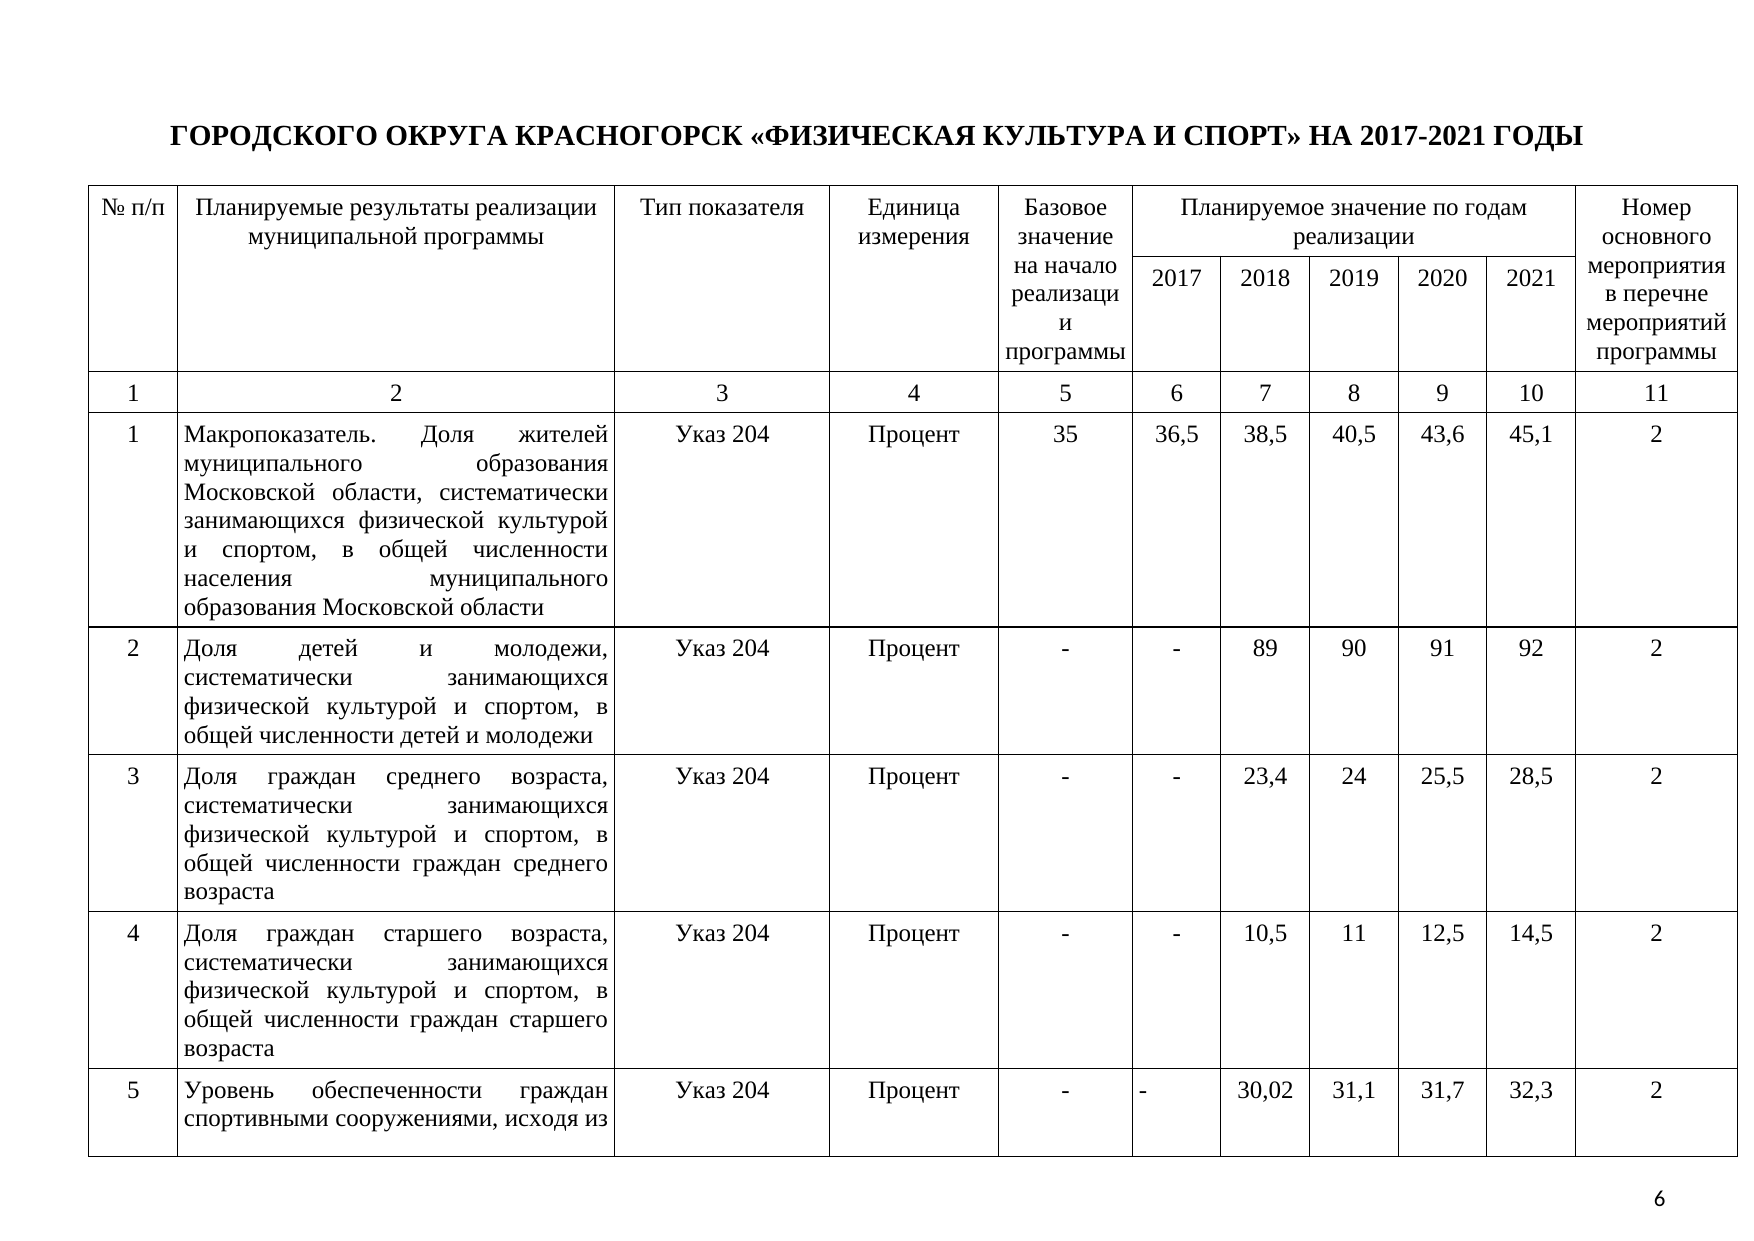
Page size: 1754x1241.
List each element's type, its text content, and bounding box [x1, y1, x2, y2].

table_cell Доля детей и молодежи, систематически занимающихся физической культурой и спортом, в общей численности детей и молодежи [178, 628, 614, 754]
table_cell 2017 [1133, 257, 1220, 371]
table_cell 6 [1133, 372, 1220, 412]
table_cell 9 [1399, 372, 1486, 412]
table_cell 11 [1576, 372, 1737, 412]
table_cell 2018 [1221, 257, 1309, 371]
table_cell Доля граждан старшего возраста, систематически занимающихся физической культурой и спортом, в общей численности граждан старшего возраста [178, 912, 614, 1068]
table_cell Указ 204 [615, 628, 829, 754]
table_cell Указ 204 [615, 755, 829, 911]
table_cell 10,5 [1221, 912, 1309, 1068]
table_cell - [1133, 1069, 1220, 1156]
table_cell 2 [1576, 628, 1737, 754]
table_cell - [999, 1069, 1132, 1156]
table_cell 30,02 [1221, 1069, 1309, 1156]
table_cell 11 [1310, 912, 1398, 1068]
table_cell 3 [615, 372, 829, 412]
table_cell - [999, 628, 1132, 754]
table_header Тип показателя [615, 186, 829, 371]
table_cell 3 [89, 755, 177, 911]
table_cell 40,5 [1310, 413, 1398, 626]
table_cell 28,5 [1487, 755, 1575, 911]
table_cell 38,5 [1221, 413, 1309, 626]
table_cell 2 [1576, 755, 1737, 911]
table_cell 5 [999, 372, 1132, 412]
table_cell - [1133, 628, 1220, 754]
table_cell 92 [1487, 628, 1575, 754]
table_cell 2021 [1487, 257, 1575, 371]
table_cell Процент [830, 755, 998, 911]
table_cell 2 [178, 372, 614, 412]
table_cell 2 [1576, 1069, 1737, 1156]
table_cell Указ 204 [615, 1069, 829, 1156]
table_cell 43,6 [1399, 413, 1486, 626]
table_cell Макропоказатель. Доля жителей муниципального образования Московской области, систематически занимающихся физической культурой и спортом, в общей численности населения муниципального образования Московской области [178, 413, 614, 626]
table_cell 89 [1221, 628, 1309, 754]
table_cell 2 [89, 628, 177, 754]
table_cell Процент [830, 912, 998, 1068]
table_cell - [999, 912, 1132, 1068]
table_cell 36,5 [1133, 413, 1220, 626]
table_header № п/п [89, 186, 177, 371]
table_cell 5 [89, 1069, 177, 1156]
table_cell 35 [999, 413, 1132, 626]
table_cell 4 [830, 372, 998, 412]
table_cell 7 [1221, 372, 1309, 412]
table_cell 2 [1576, 413, 1737, 626]
table_header Планируемые результаты реализации муниципальной программы [178, 186, 614, 371]
table_cell 90 [1310, 628, 1398, 754]
table_cell 2019 [1310, 257, 1398, 371]
table_cell - [1133, 755, 1220, 911]
table_cell 14,5 [1487, 912, 1575, 1068]
table_cell 31,1 [1310, 1069, 1398, 1156]
table_cell 24 [1310, 755, 1398, 911]
table_cell 2 [1576, 912, 1737, 1068]
table_cell Процент [830, 1069, 998, 1156]
table_cell 45,1 [1487, 413, 1575, 626]
table_cell 91 [1399, 628, 1486, 754]
table_cell Указ 204 [615, 413, 829, 626]
table_header Единица измерения [830, 186, 998, 371]
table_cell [178, 1069, 614, 1156]
table_cell 25,5 [1399, 755, 1486, 911]
table_cell - [1133, 912, 1220, 1068]
table_cell Доля граждан среднего возраста, систематически занимающихся физической культурой и спортом, в общей численности граждан среднего возраста [178, 755, 614, 911]
table_header Номер основного мероприятия в перечне мероприятий программы [1576, 186, 1737, 371]
table_cell Процент [830, 413, 998, 626]
table_header Базовое значение на начало реализации программы [999, 186, 1132, 371]
table_cell 23,4 [1221, 755, 1309, 911]
table_cell 10 [1487, 372, 1575, 412]
text ГОРОДСКОГО ОКРУГА КРАСНОГОРСК «ФИЗИЧЕСКАЯ КУЛЬТУРА И СПОРТ» НА 2017-2021 ГОДЫ [89, 118, 1665, 152]
table_cell 31,7 [1399, 1069, 1486, 1156]
table_cell 12,5 [1399, 912, 1486, 1068]
table_cell 4 [89, 912, 177, 1068]
table_cell 8 [1310, 372, 1398, 412]
table_cell Указ 204 [615, 912, 829, 1068]
table_cell 1 [89, 372, 177, 412]
table_cell - [999, 755, 1132, 911]
table_cell 2020 [1399, 257, 1486, 371]
table_cell 32,3 [1487, 1069, 1575, 1156]
table_cell Процент [830, 628, 998, 754]
table_cell 1 [89, 413, 177, 626]
table_header Планируемое значение по годам реализации [1133, 186, 1575, 256]
